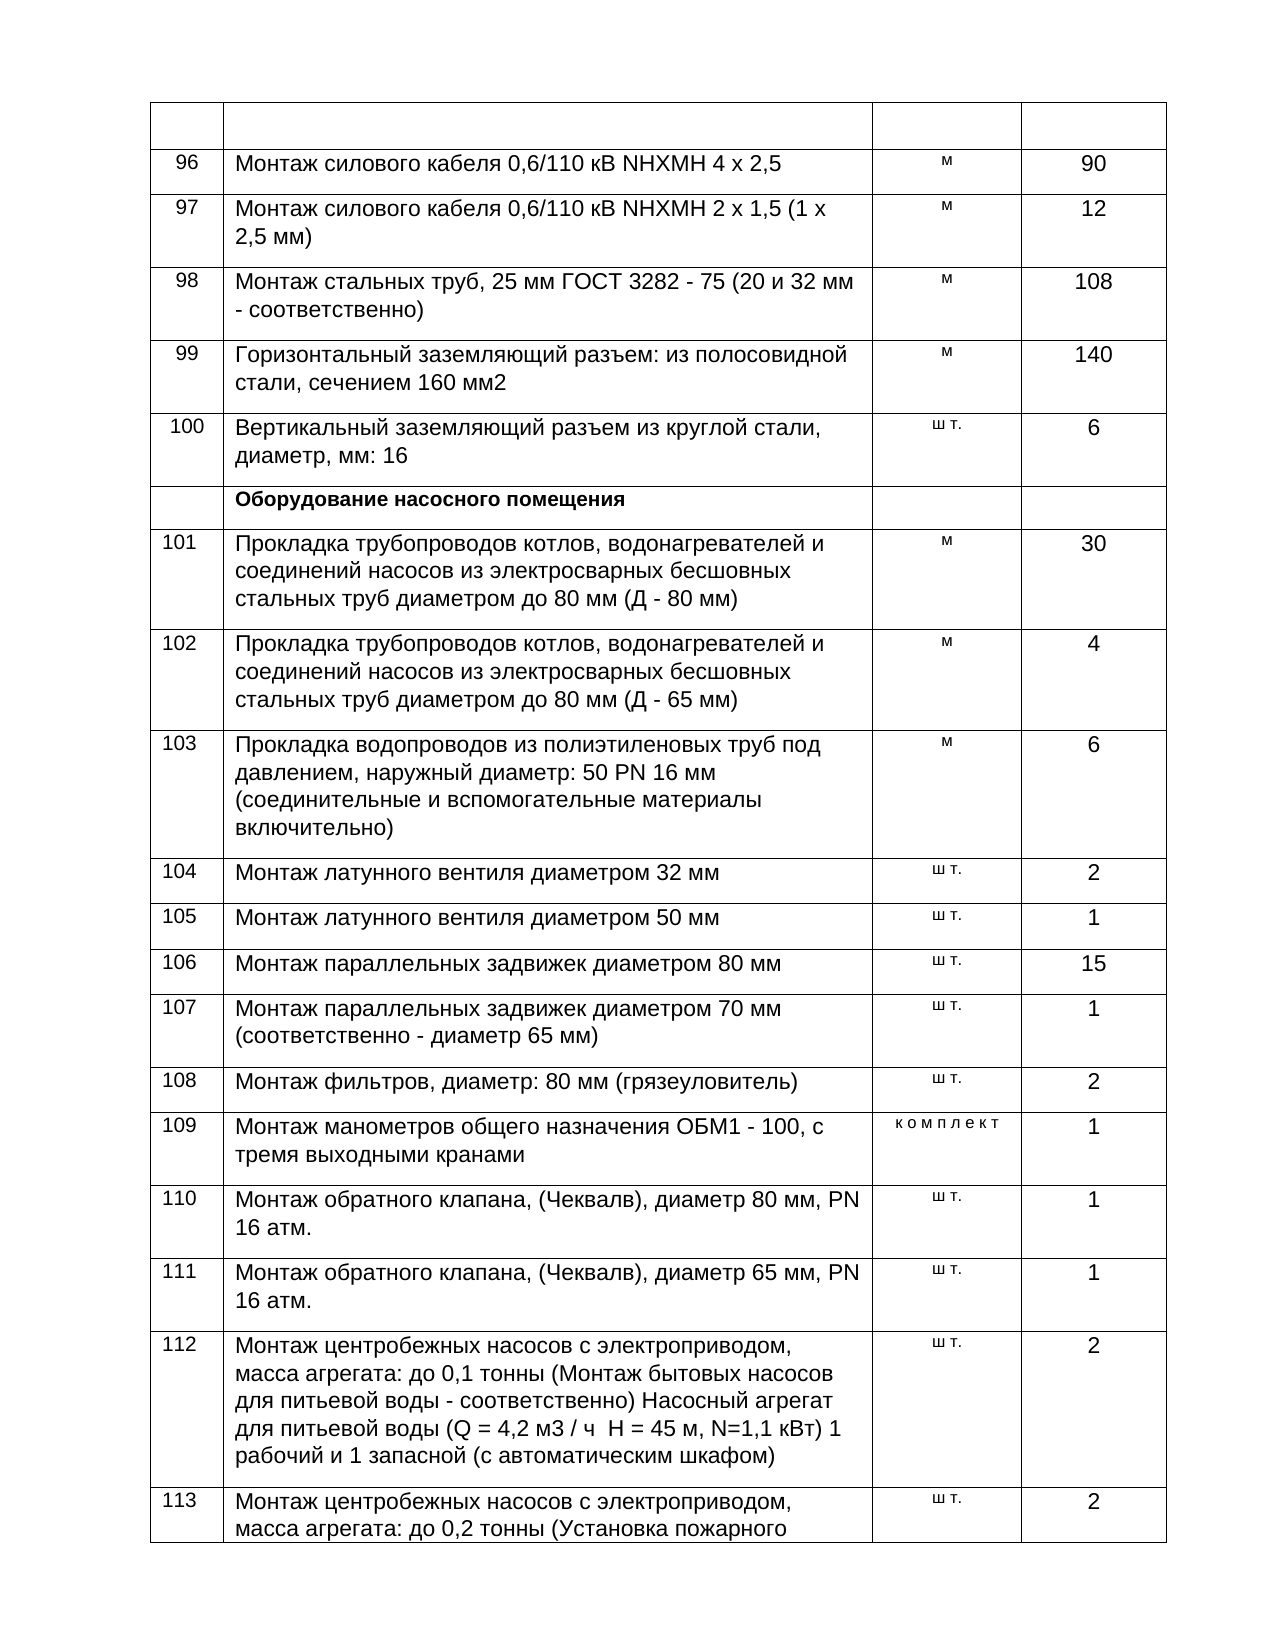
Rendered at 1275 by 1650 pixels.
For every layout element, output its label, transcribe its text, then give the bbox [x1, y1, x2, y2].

table_cell 90 [1022, 150, 1166, 194]
table_cell 95 [151, 103, 223, 149]
table_cell Монтаж латунного вентиля диаметром 50 мм [224, 904, 872, 948]
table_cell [224, 1488, 872, 1542]
table_cell [873, 487, 1021, 529]
table_cell Монтаж силового кабеля 0,6/110 кВ NHXMH 2 х 1,5 (1 x 2,5 мм) [224, 195, 872, 267]
table_cell 96 [151, 150, 223, 194]
table_cell м [873, 341, 1021, 413]
table_cell Монтаж манометров общего назначения ОБМ1 - 100, с тремя выходными кранами [224, 1113, 872, 1185]
table_cell Монтаж силового кабеля 0,6/110 кВ NHXMH 4 х 2,5 [224, 150, 872, 194]
table_cell Монтаж центробежных насосов с электроприводом, масса агрегата: до 0,1 тонны (Монтаж бытовых насосов для питьевой воды - соответственно) Насосный агрегат для питьевой воды (Q = 4,2 м3 / ч H = 45 м, N=1,1 кВт) 1 рабочий и 1 запасной (с автоматическим шкафом) [224, 1332, 872, 1487]
table_cell м [873, 530, 1021, 629]
table_cell 25 [1022, 103, 1166, 149]
table_cell 1 [1022, 1259, 1166, 1331]
table_cell 100 [151, 414, 223, 486]
table_cell м [873, 103, 1021, 149]
table_cell м [873, 150, 1021, 194]
table_cell 140 [1022, 341, 1166, 413]
table_cell 2 [1022, 859, 1166, 903]
table_cell 2 [1022, 1068, 1166, 1112]
table_cell 109 [151, 1113, 223, 1185]
table_cell 108 [151, 1068, 223, 1112]
table_cell м [873, 731, 1021, 858]
table_cell Оборудование насосного помещения [224, 487, 872, 529]
table_cell 107 [151, 995, 223, 1067]
table_cell 102 [151, 630, 223, 730]
table_cell 105 [151, 904, 223, 948]
table_cell 113 [151, 1488, 223, 1542]
table_cell 6 [1022, 414, 1166, 486]
table_cell 106 [151, 950, 223, 994]
table_cell Монтаж фильтров, диаметр: 80 мм (грязеуловитель) [224, 1068, 872, 1112]
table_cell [224, 103, 872, 149]
table_cell 4 [1022, 630, 1166, 730]
table_cell ш т. [873, 859, 1021, 903]
table_cell 1 [1022, 904, 1166, 948]
table_cell 1 [1022, 1186, 1166, 1258]
table_cell м [873, 195, 1021, 267]
table_cell 97 [151, 195, 223, 267]
table_cell Прокладка трубопроводов котлов, водонагревателей и соединений насосов из электросварных бесшовных стальных труб диаметром до 80 мм (Д - 65 мм) [224, 630, 872, 730]
table_cell 2 [1022, 1332, 1166, 1487]
table_cell к о м п л е к т [873, 1113, 1021, 1185]
table_cell ш т. [873, 1259, 1021, 1331]
table_cell ш т. [873, 1488, 1021, 1542]
table_cell Горизонтальный заземляющий разъем: из полосовидной стали, сечением 160 мм2 [224, 341, 872, 413]
table_cell 15 [1022, 950, 1166, 994]
table_cell 2 [1022, 1488, 1166, 1542]
table_cell м [873, 630, 1021, 730]
table_cell 101 [151, 530, 223, 629]
table_cell Монтаж обратного клапана, (Чеквалв), диаметр 65 мм, PN 16 атм. [224, 1259, 872, 1331]
table_cell ш т. [873, 1068, 1021, 1112]
table_cell 111 [151, 1259, 223, 1331]
table_cell 1 [1022, 995, 1166, 1067]
table_cell [1022, 487, 1166, 529]
table_cell 6 [1022, 731, 1166, 858]
table_cell Прокладка водопроводов из полиэтиленовых труб под давлением, наружный диаметр: 50 PN 16 мм (соединительные и вспомогательные материалы включительно) [224, 731, 872, 858]
table_cell 99 [151, 341, 223, 413]
table_cell Монтаж параллельных задвижек диаметром 70 мм (соответственно - диаметр 65 мм) [224, 995, 872, 1067]
table_cell ш т. [873, 1332, 1021, 1487]
table_cell 12 [1022, 195, 1166, 267]
table_cell Монтаж стальных труб, 25 мм ГОСТ 3282 - 75 (20 и 32 мм - соответственно) [224, 268, 872, 340]
table_cell 110 [151, 1186, 223, 1258]
table_cell 98 [151, 268, 223, 340]
table_cell ш т. [873, 995, 1021, 1067]
table_cell ш т. [873, 1186, 1021, 1258]
table_cell 103 [151, 731, 223, 858]
table_cell 1 [1022, 1113, 1166, 1185]
table_cell Монтаж латунного вентиля диаметром 32 мм [224, 859, 872, 903]
table_cell ш т. [873, 904, 1021, 948]
table_cell ш т. [873, 950, 1021, 994]
table_cell 112 [151, 1332, 223, 1487]
table_cell Вертикальный заземляющий разъем из круглой стали, диаметр, мм: 16 [224, 414, 872, 486]
table_cell [151, 487, 223, 529]
table_cell 104 [151, 859, 223, 903]
table_cell м [873, 268, 1021, 340]
table_cell 108 [1022, 268, 1166, 340]
table_cell ш т. [873, 414, 1021, 486]
table_cell 30 [1022, 530, 1166, 629]
table_cell Монтаж обратного клапана, (Чеквалв), диаметр 80 мм, PN 16 атм. [224, 1186, 872, 1258]
table_cell Монтаж параллельных задвижек диаметром 80 мм [224, 950, 872, 994]
table_cell Прокладка трубопроводов котлов, водонагревателей и соединений насосов из электросварных бесшовных стальных труб диаметром до 80 мм (Д - 80 мм) [224, 530, 872, 629]
